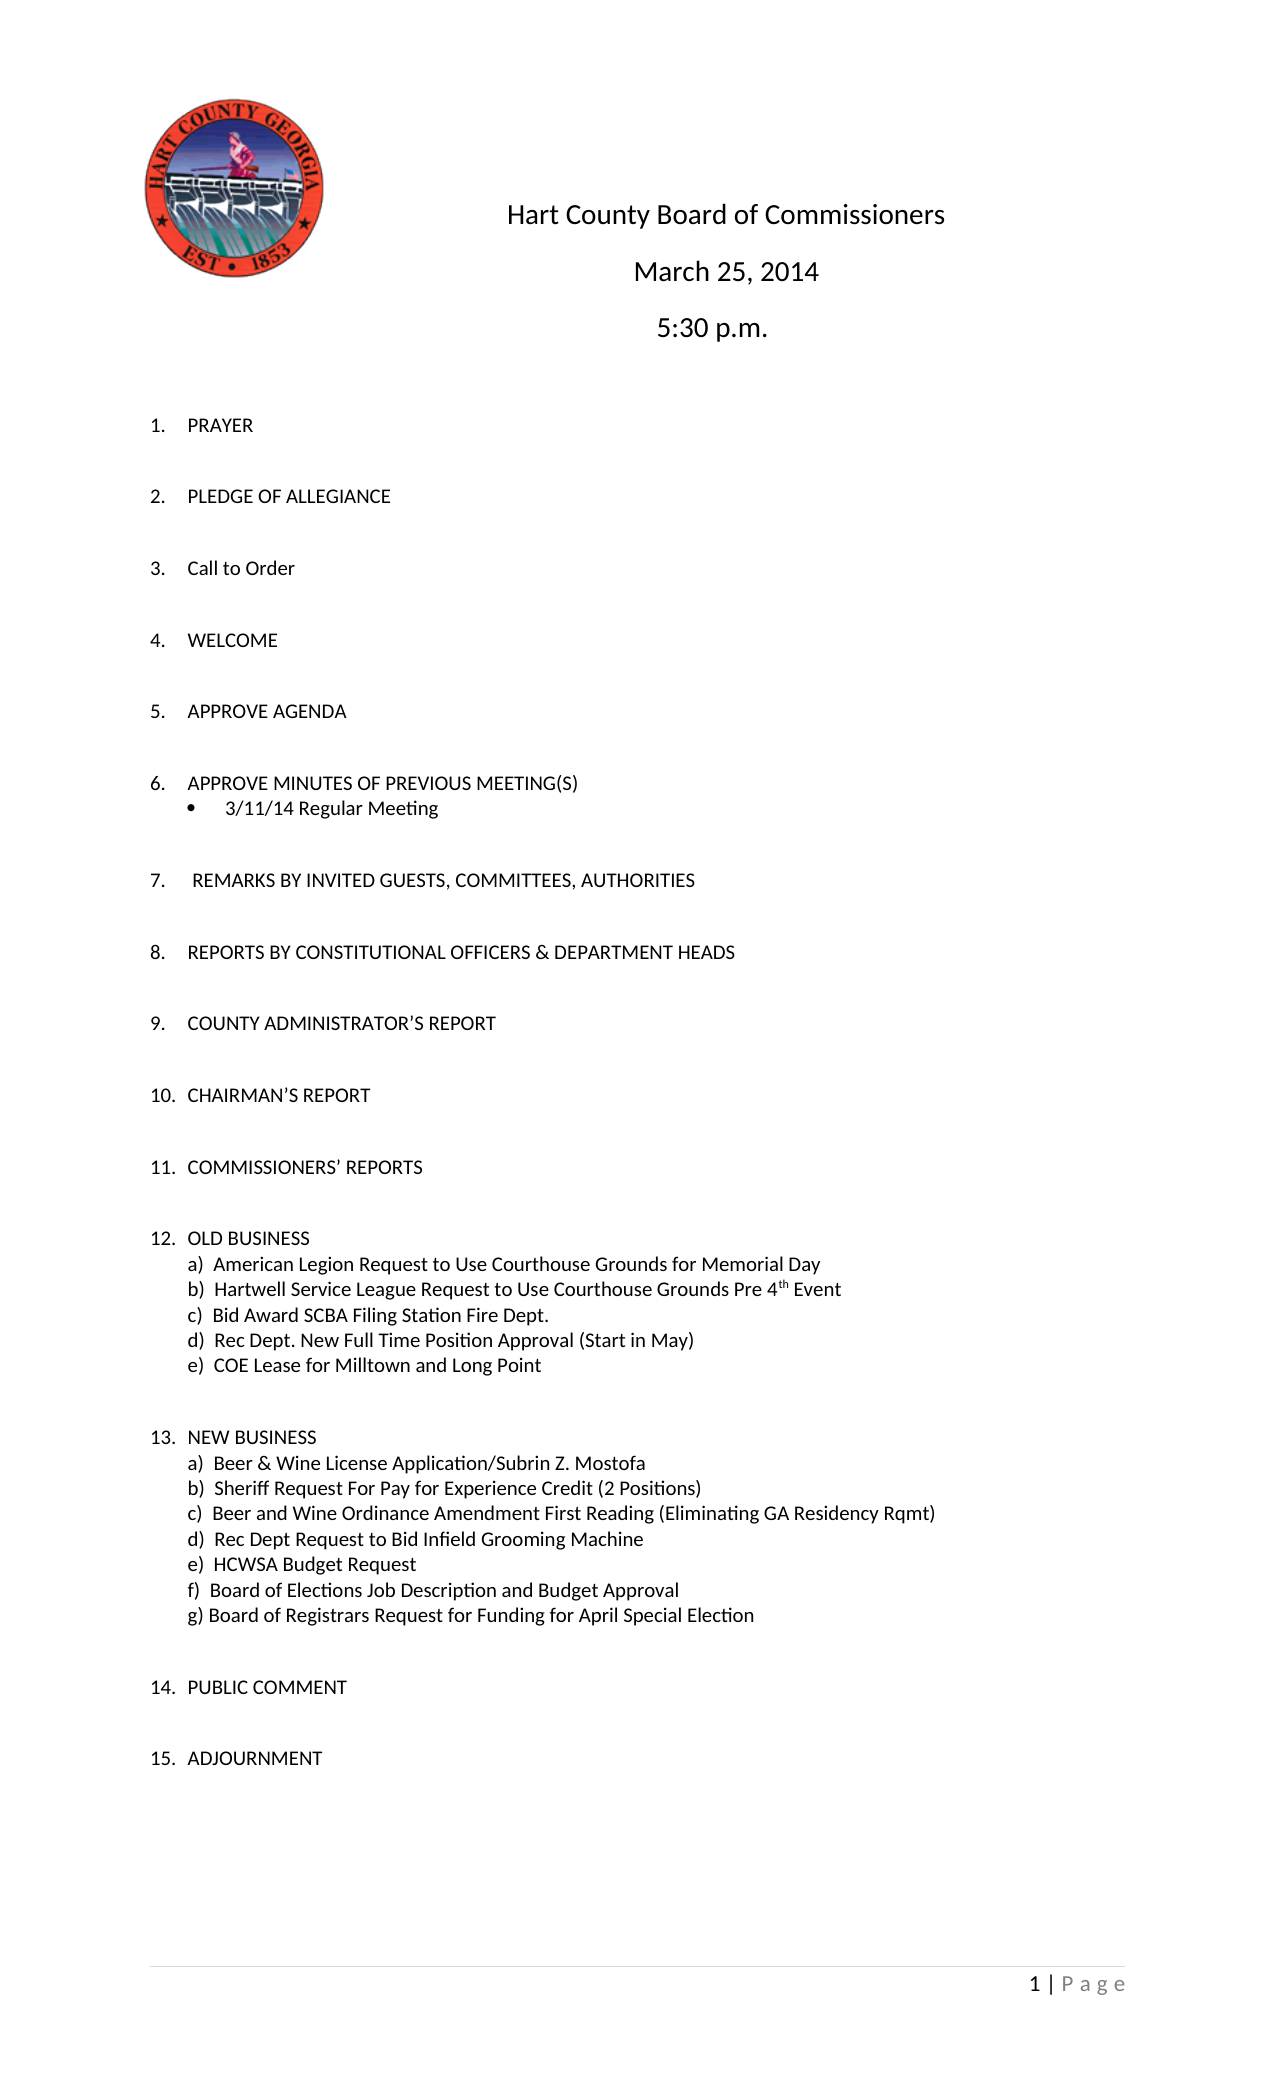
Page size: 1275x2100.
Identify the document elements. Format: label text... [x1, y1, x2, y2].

list PUBLIC COMMENT [150, 1674, 1125, 1699]
text Hart of Commissioners [150, 196, 1125, 232]
list PLEDGE OF ALLEGIANCE [150, 483, 1125, 509]
text March 25, 2014 [150, 253, 1125, 288]
picture [139, 94, 328, 282]
list 3/11/14 Regular Meeting [187, 796, 1125, 821]
list OLD BUSINESS [150, 1226, 1125, 1251]
text f) Board of Elections Job Description and Budget Approval [187, 1577, 1125, 1602]
text b) Hartwell Service League Request to Use Courthouse Grounds Pre 4th Event [150, 1276, 1125, 1302]
text d) Rec Dept. New Full Time Position Approval (Start in May) [150, 1327, 1125, 1353]
list Call to Order [150, 555, 1125, 581]
list REPORTS BY CONSTITUTIONAL OFFICERS & DEPARTMENT HEADS [150, 939, 1125, 964]
list ’S REPORT [150, 1011, 1125, 1036]
list PRAYER [150, 412, 1125, 437]
text c) Beer and Wine Ordinance Amendment First (Eliminating GA Residency Rqmt) [150, 1501, 1125, 1526]
list BUSINESS [150, 1424, 1125, 1450]
text c) Bid Award SCBA Filing Station Fire Dept. [150, 1302, 1125, 1327]
list COMMISSIONERS’ REPORTS [150, 1154, 1125, 1179]
text d) Rec Dept Request to Bid Infield Grooming Machine [187, 1526, 1125, 1551]
text e) HCWSA Budget Request [187, 1551, 1125, 1577]
list ADJOURNMENT [150, 1746, 1125, 1771]
text a) Beer & Wine License Application/Subrin Z. Mostofa [150, 1450, 1125, 1475]
list WELCOME [150, 627, 1125, 652]
list APPROVE AGENDA [150, 698, 1125, 724]
list CHAIRMAN’S REPORT [150, 1082, 1125, 1108]
text g) Board of Registrars Request for Funding for April Special Election [187, 1602, 1125, 1628]
text 5:30 p.m. [150, 309, 1125, 345]
text a) American Legion Request to Use Courthouse Grounds for Memorial Day [150, 1251, 1125, 1276]
text b) Sheriff Request For Pay for Experience Credit (2 Positions) [150, 1475, 1125, 1501]
text e) COE Lease for Milltown and Long Point [150, 1353, 1125, 1378]
list APPROVE MINUTES OF PREVIOUS MEETING(S) [150, 770, 1125, 796]
list REMARKS BY INVITED GUESTS, COMMITTEES, AUTHORITIES [150, 867, 1125, 893]
